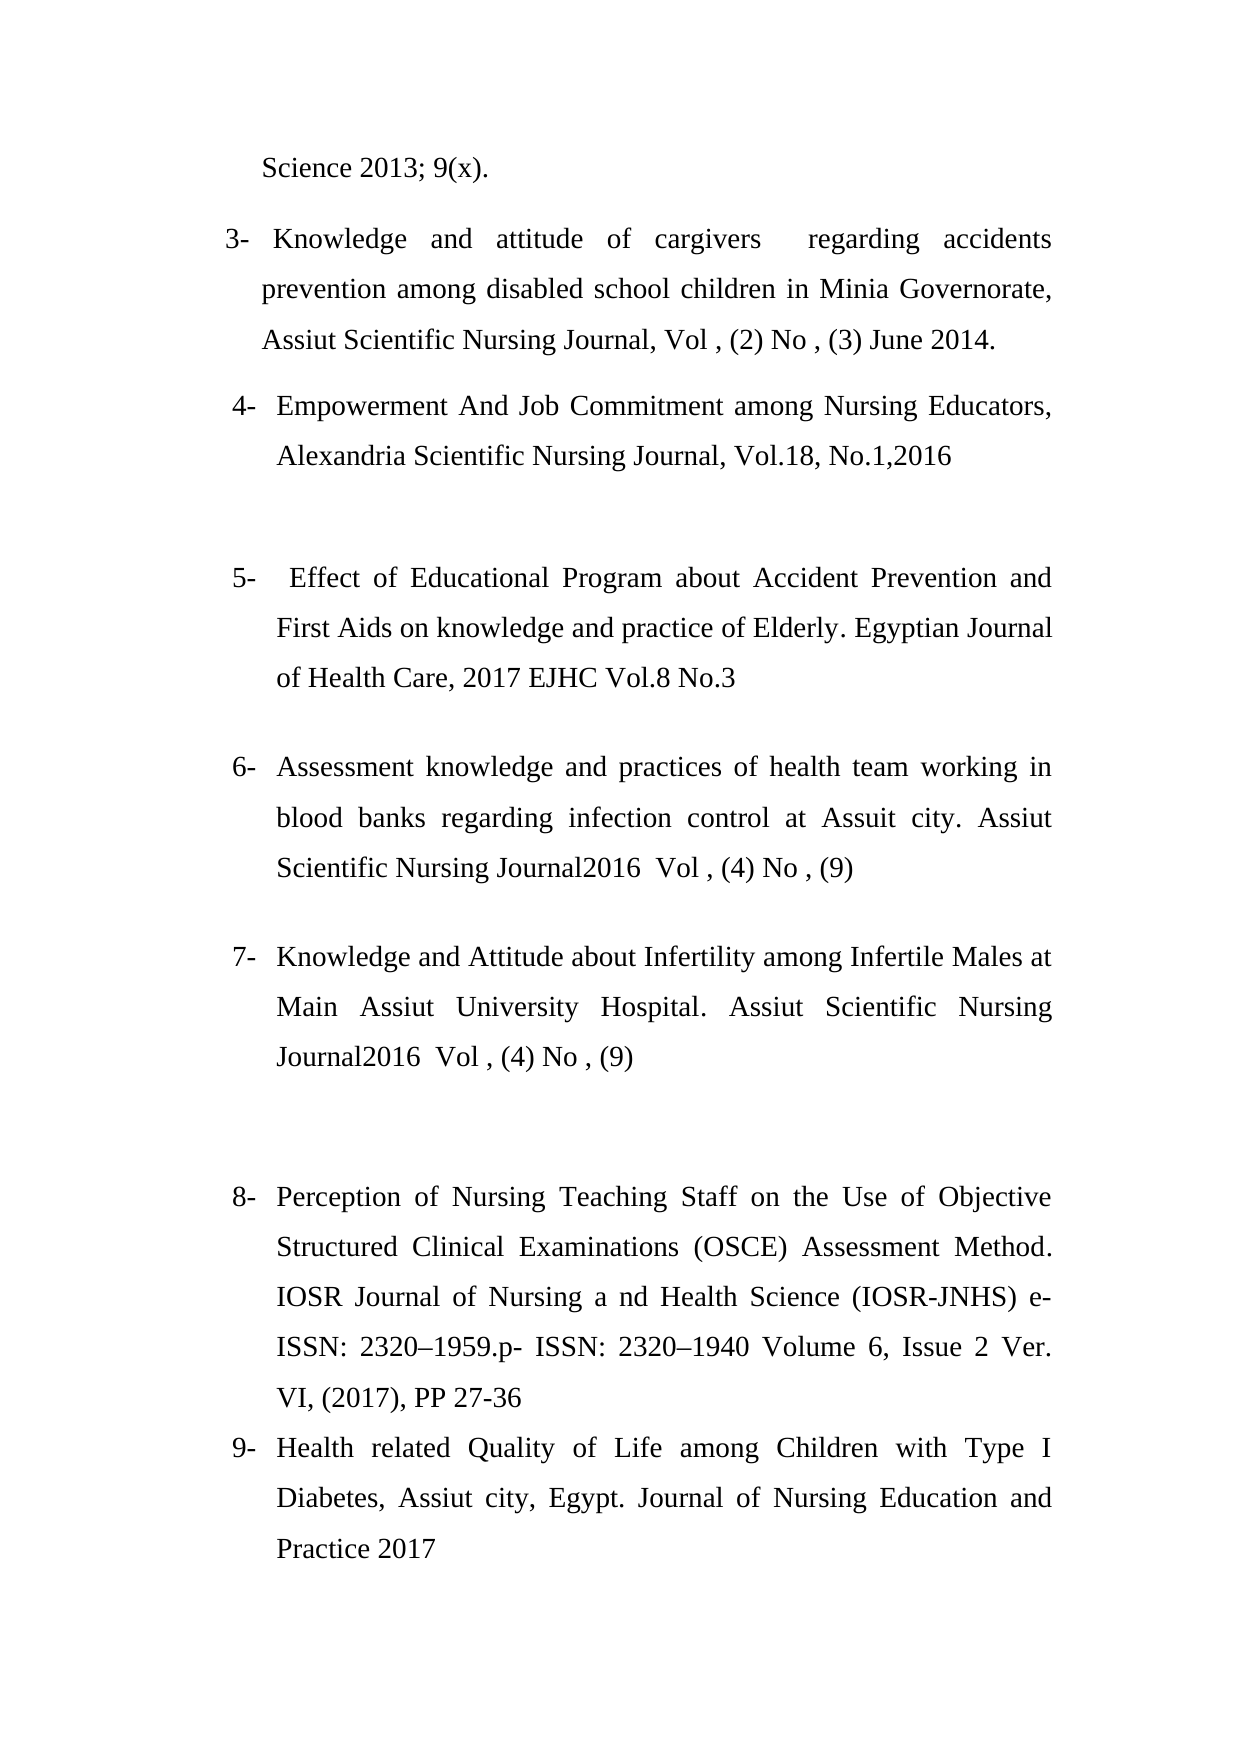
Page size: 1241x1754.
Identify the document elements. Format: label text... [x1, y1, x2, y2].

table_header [176, 150, 1064, 388]
table_cell Empowerment And Job Commitment among Nursing Educators, Alexandria Scientific Nursing Journal, Vol.18, No.1,2016 Effect of Educational Program about Accident Prevention and First Aids on knowledge and practice of Elderly. Egyptian Journal of Health Care, 2017 EJHC Vol.8 No.3 Assessment knowledge and practices of health team working in blood banks regarding infection control at Assuit city. Assiut Scientific Nursing Journal2016 Vol , (4) No , (9) Knowledge and Attitude about Infertility among Infertile Males at Main Assiut University Hospital. Assiut Scientific Nursing Journal2016 Vol , (4) No , (9) Perception of Nursing Teaching Staff on the Use of Objective Structured Clinical Examinations (OSCE) Assessment Method. IOSR Journal of Nursing a nd Health Science (IOSR-JNHS) e-ISSN: 2320–1959.p- ISSN: 2320–1940 Volume 6, Issue 2 Ver. VI, (2017), PP 27-36 Health related Quality of Life among Children with Type I Diabetes, Assiut city, Egypt. Journal of Nursing Education and Practice 2017 [176, 388, 1064, 1597]
